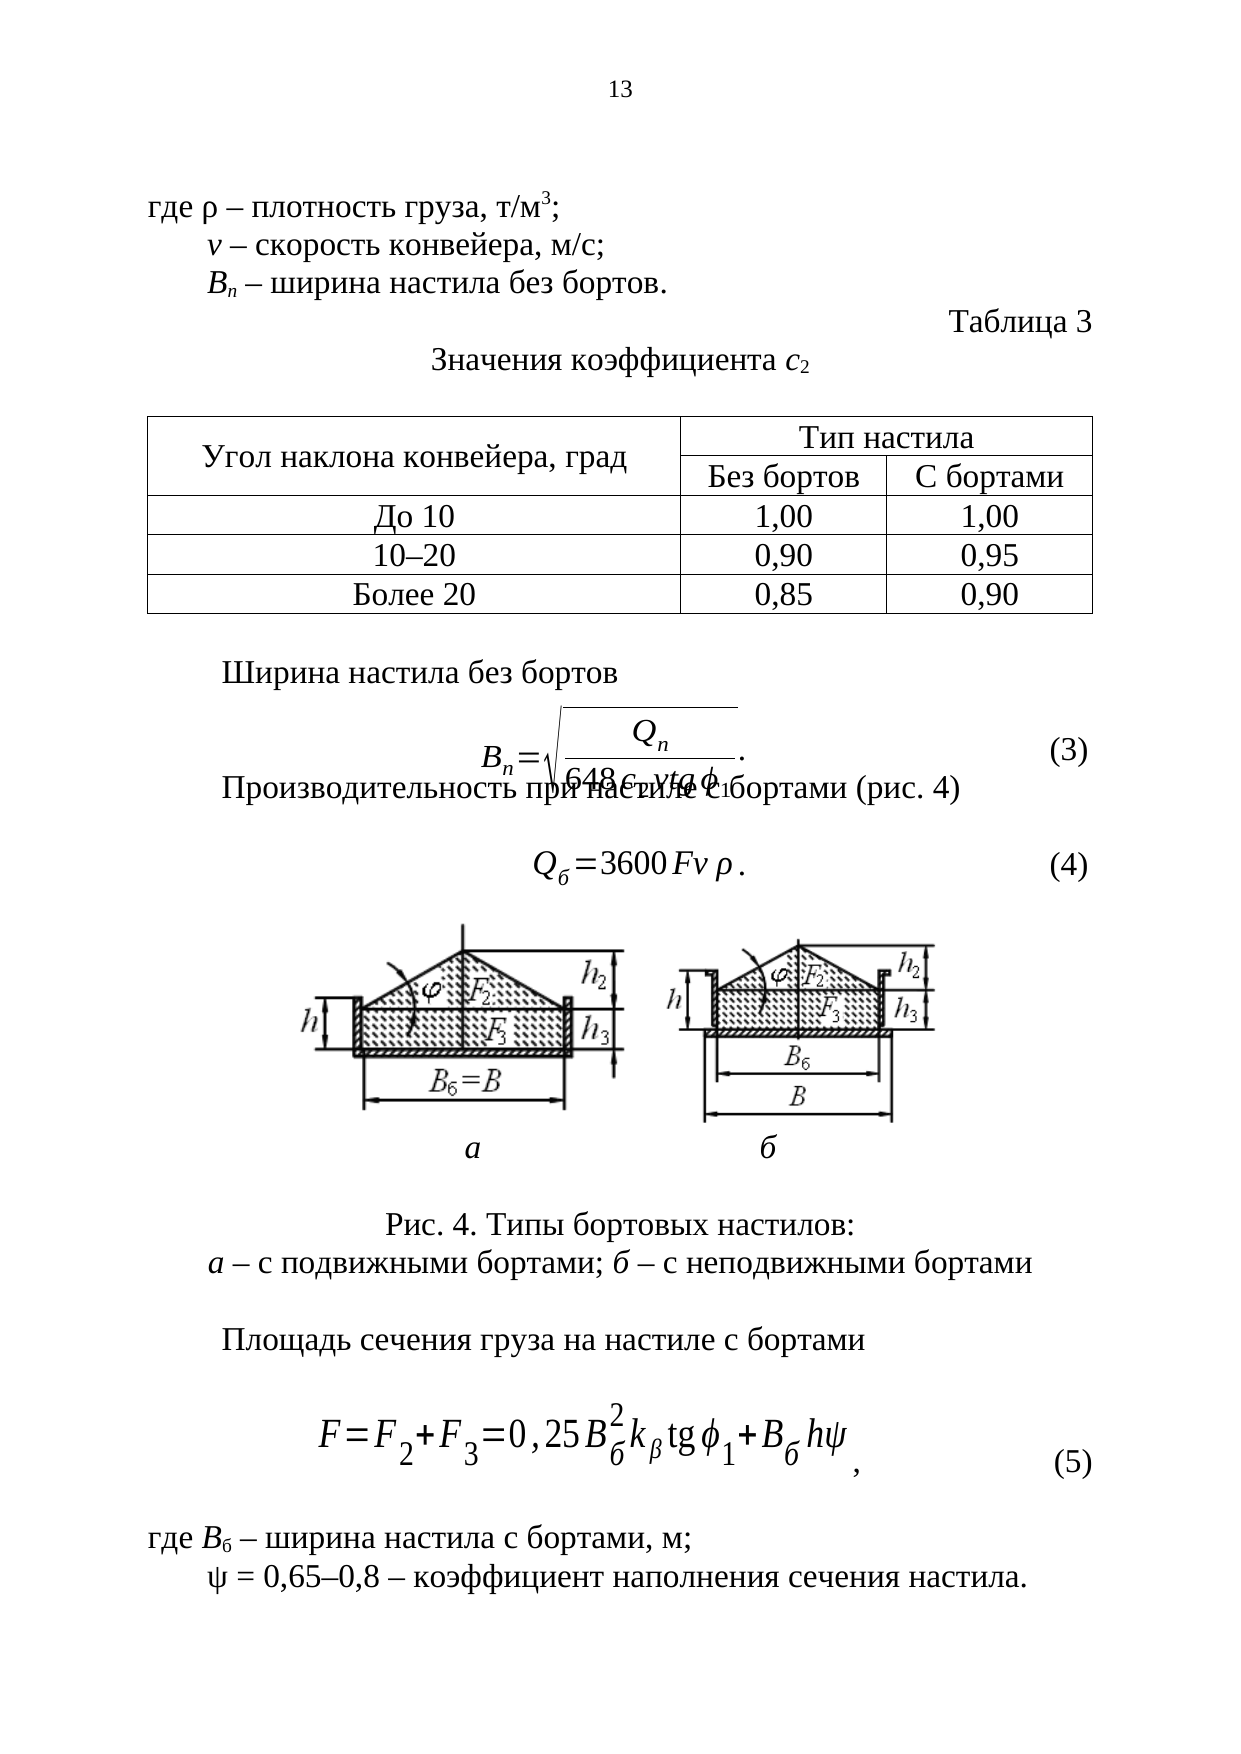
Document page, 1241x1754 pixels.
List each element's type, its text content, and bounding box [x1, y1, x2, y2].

text а б [148, 1127, 1092, 1166]
text . (4) [148, 844, 1092, 882]
table_cell 0,90 [681, 535, 886, 573]
table_header Угол наклона конвейера, град [148, 417, 680, 495]
table_cell 0,95 [887, 535, 1092, 573]
text , (5) [148, 1396, 1092, 1479]
table_cell Более 20 [148, 575, 680, 613]
table_cell До 10 [148, 496, 680, 534]
text Таблица 3 [148, 301, 1092, 339]
text ψ = 0,65–0,8 – коэффициент наполнения сечения настила. [148, 1556, 1092, 1594]
text Производительность при настиле с бортами (рис. 4) [148, 767, 1092, 806]
text Вп – ширина настила без бортов. [148, 263, 1092, 301]
table_cell 10–20 [148, 535, 680, 573]
text где Вб – ширина настила с бортами, м; [148, 1518, 1092, 1556]
table_cell 0,90 [887, 575, 1092, 613]
text v – скорость конвейера, м/с; [148, 224, 1092, 263]
text Значения коэффициента с2 [148, 339, 1092, 378]
text Ширина настила без бортов [148, 652, 1092, 691]
text Площадь сечения груза на настиле с бортами [148, 1319, 1092, 1357]
picture [289, 920, 951, 1128]
table_cell 0,85 [681, 575, 886, 613]
table_header Тип настила [681, 417, 1092, 455]
table_cell С бортами [887, 456, 1092, 495]
table_cell 1,00 [681, 496, 886, 534]
text Рис. 4. Типы бортовых настилов: а – с подвижными бортами; б – с неподвижными бортами [148, 1204, 1092, 1281]
text где ρ – плотность груза, т/м3; [148, 186, 1092, 224]
table_cell 1,00 [887, 496, 1092, 534]
table_cell Без бортов [681, 456, 886, 495]
text . (3) [148, 729, 1092, 767]
